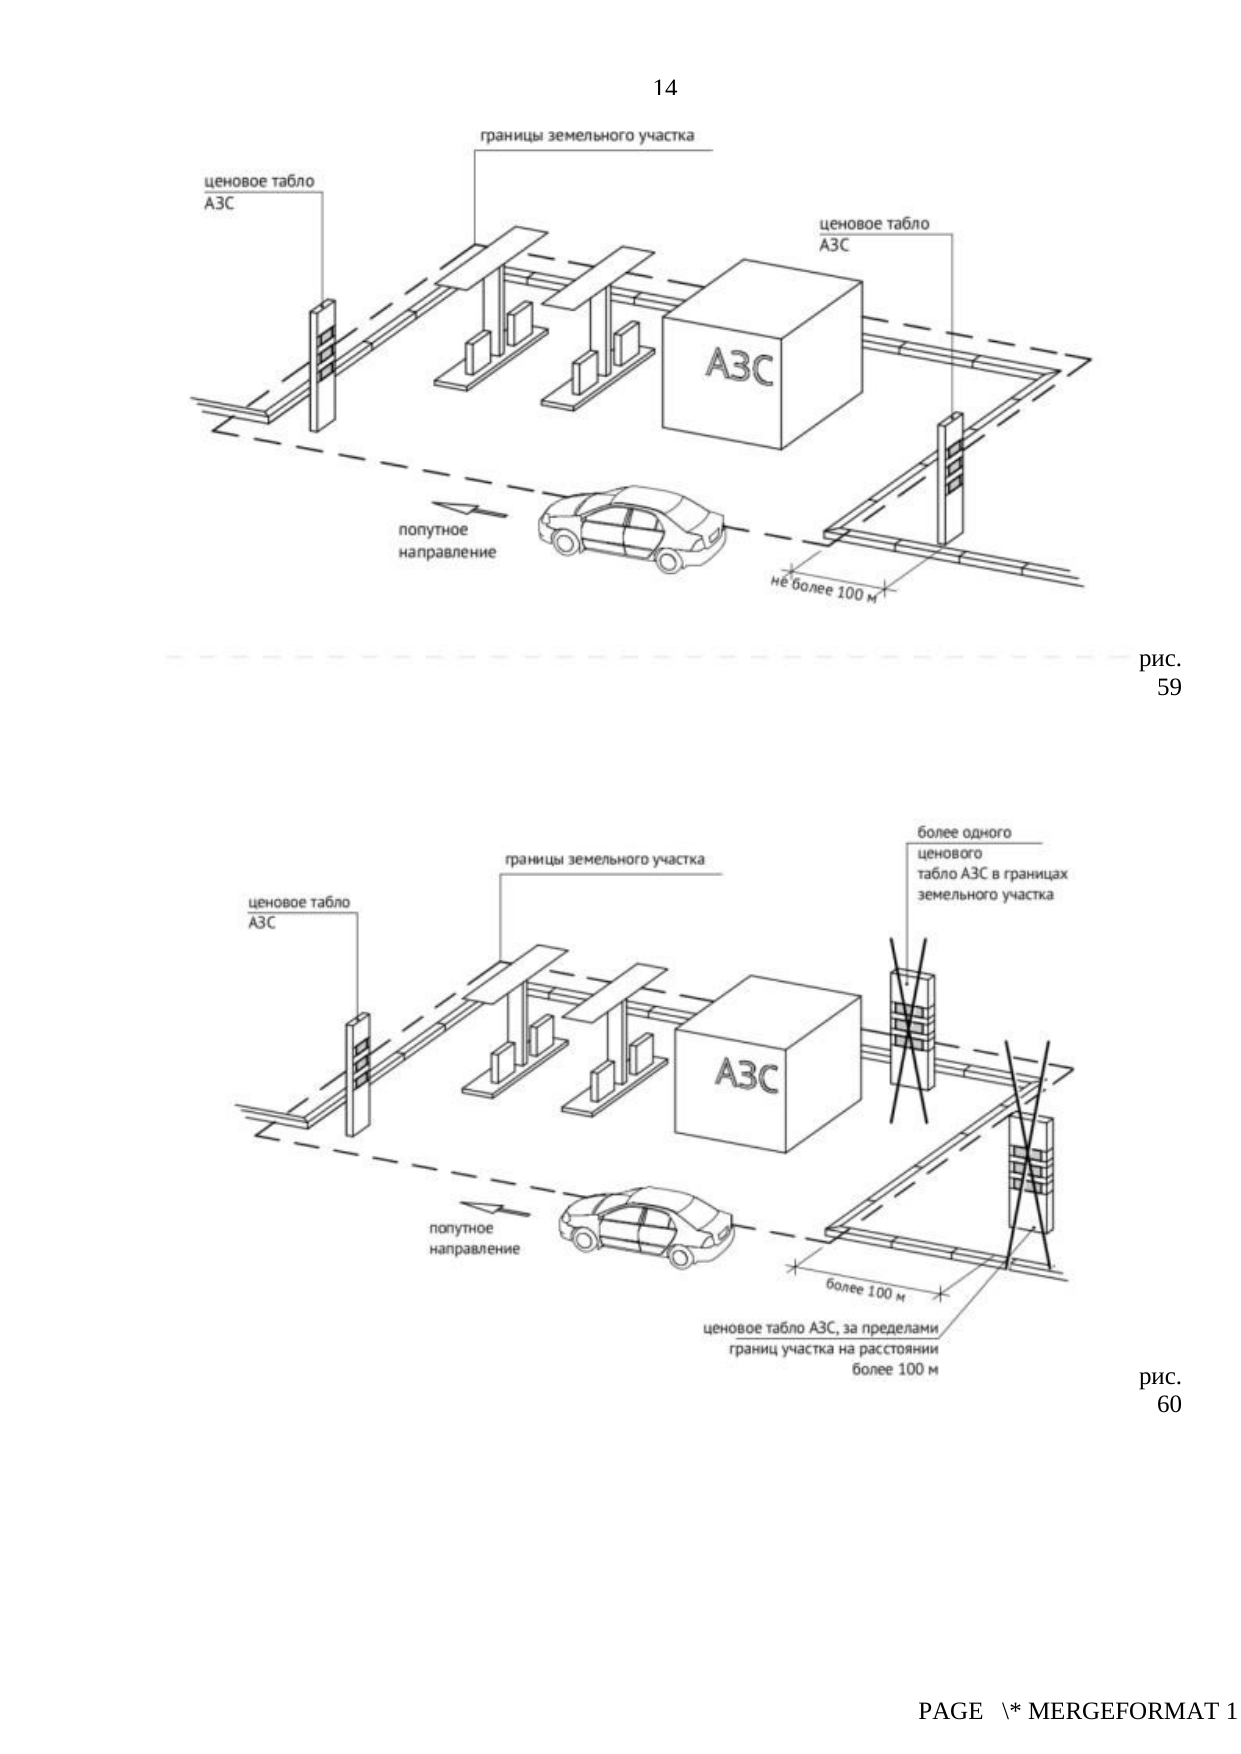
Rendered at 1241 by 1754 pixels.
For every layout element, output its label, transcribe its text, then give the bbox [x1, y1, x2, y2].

picture [226, 818, 1076, 1382]
text рис. 60 [1138, 1362, 1182, 1418]
text рис. 59 [1138, 643, 1182, 701]
picture [163, 131, 1138, 667]
